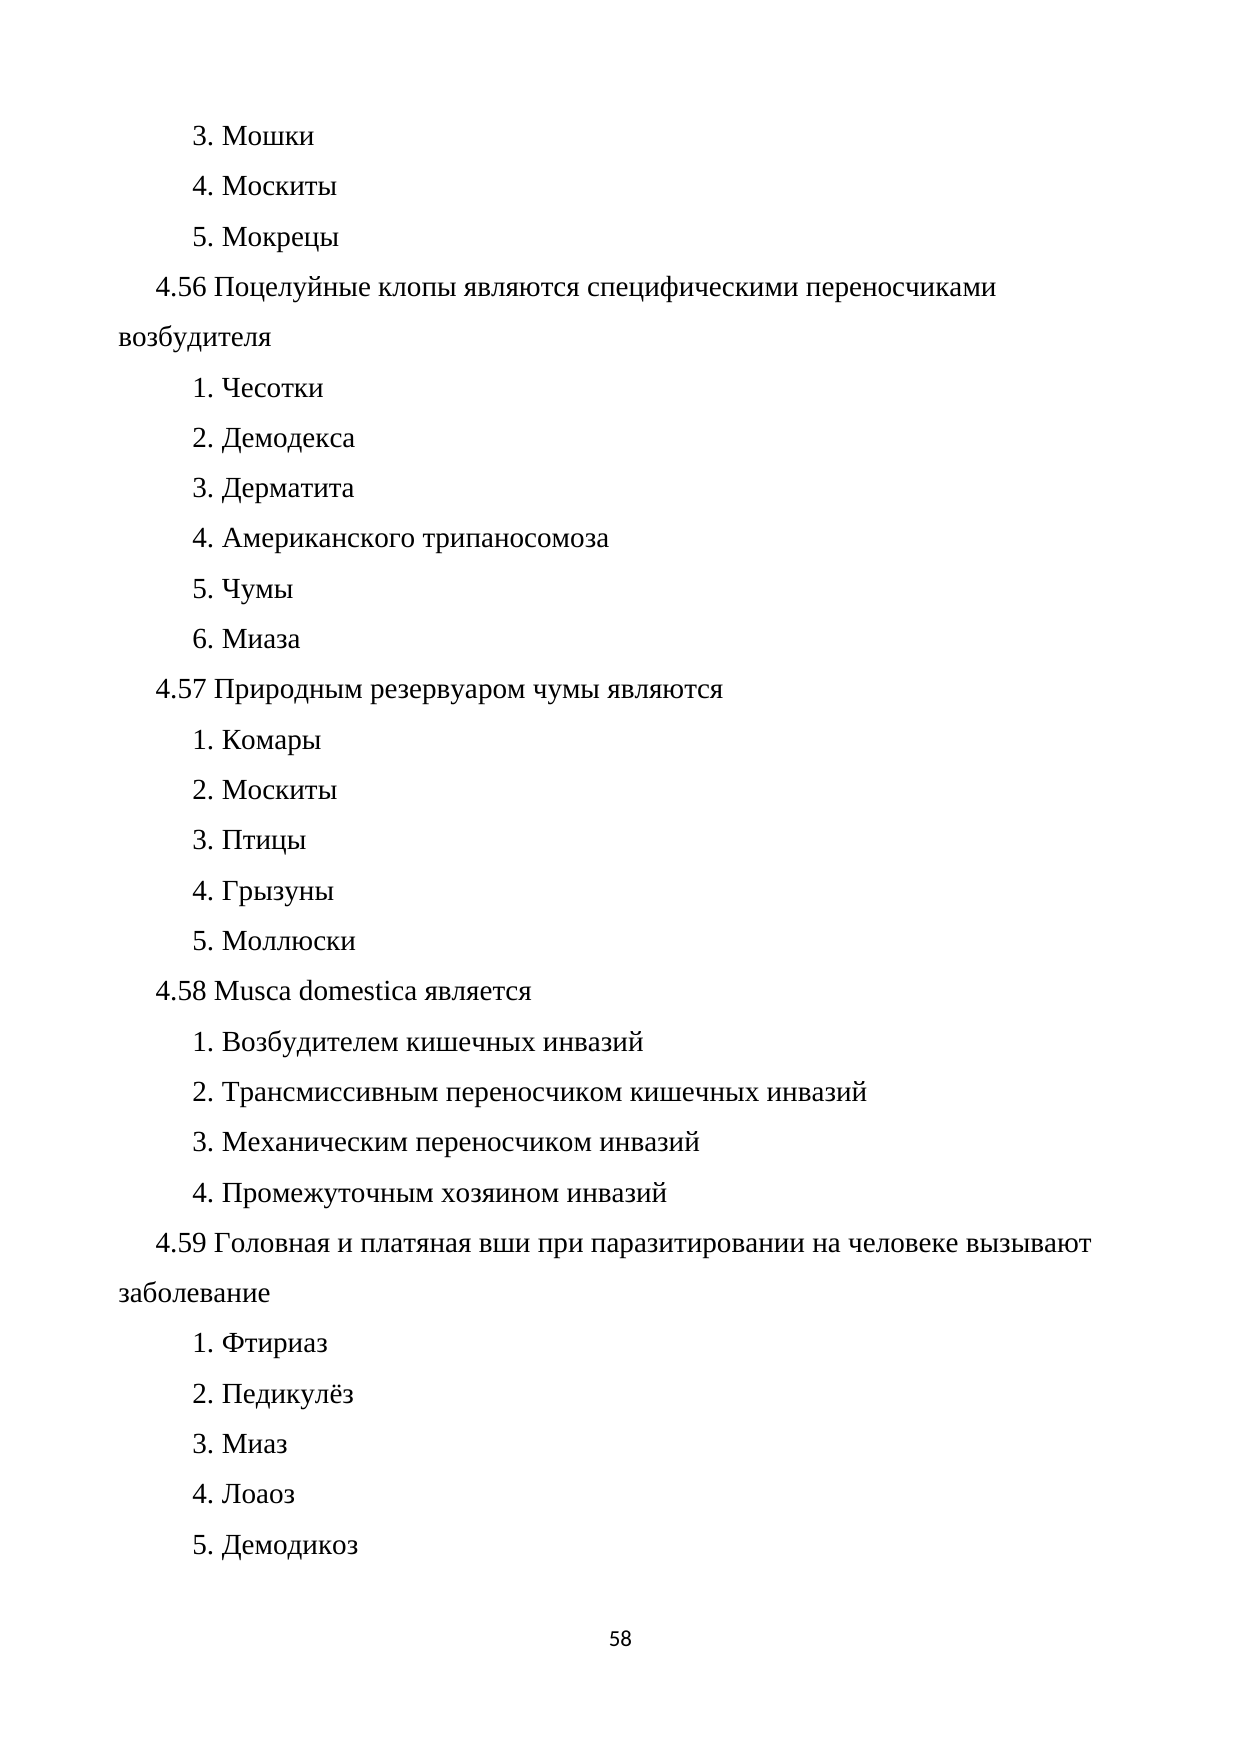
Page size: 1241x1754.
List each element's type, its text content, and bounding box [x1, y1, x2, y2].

list Трансмиссивным переносчиком кишечных инвазий [118, 1074, 1122, 1108]
list Чесотки [118, 370, 1122, 403]
list Промежуточным хозяином инвазий [118, 1175, 1122, 1208]
text 4.56 Поцелуйные клопы являются специфическими переносчиками возбудителя [118, 269, 1122, 353]
list Птицы [118, 822, 1122, 856]
list Комары [118, 722, 1122, 755]
list Демодекса [118, 420, 1122, 453]
text 4.59 Головная и платяная вши при паразитировании на человеке вызывают заболевание [118, 1225, 1122, 1309]
list Фтириаз [118, 1326, 1122, 1359]
list Американского трипаносомоза [118, 521, 1122, 554]
list Мошки [118, 118, 1122, 152]
list Механическим переносчиком инвазий [118, 1124, 1122, 1158]
list Грызуны [118, 873, 1122, 906]
text 4.58 Musca domestica является [118, 973, 1122, 1007]
list Москиты [118, 168, 1122, 202]
list Мокрецы [118, 219, 1122, 252]
list Дерматита [118, 470, 1122, 504]
list Возбудителем кишечных инвазий [118, 1024, 1122, 1057]
list Миаза [118, 621, 1122, 655]
list Лоаоз [118, 1477, 1122, 1510]
list Москиты [118, 772, 1122, 806]
text 4.57 Природным резервуаром чумы являются [118, 672, 1122, 705]
list Демодикоз [118, 1527, 1122, 1560]
list Педикулёз [118, 1376, 1122, 1409]
list Чумы [118, 571, 1122, 604]
list Миаз [118, 1426, 1122, 1460]
list Моллюски [118, 923, 1122, 957]
